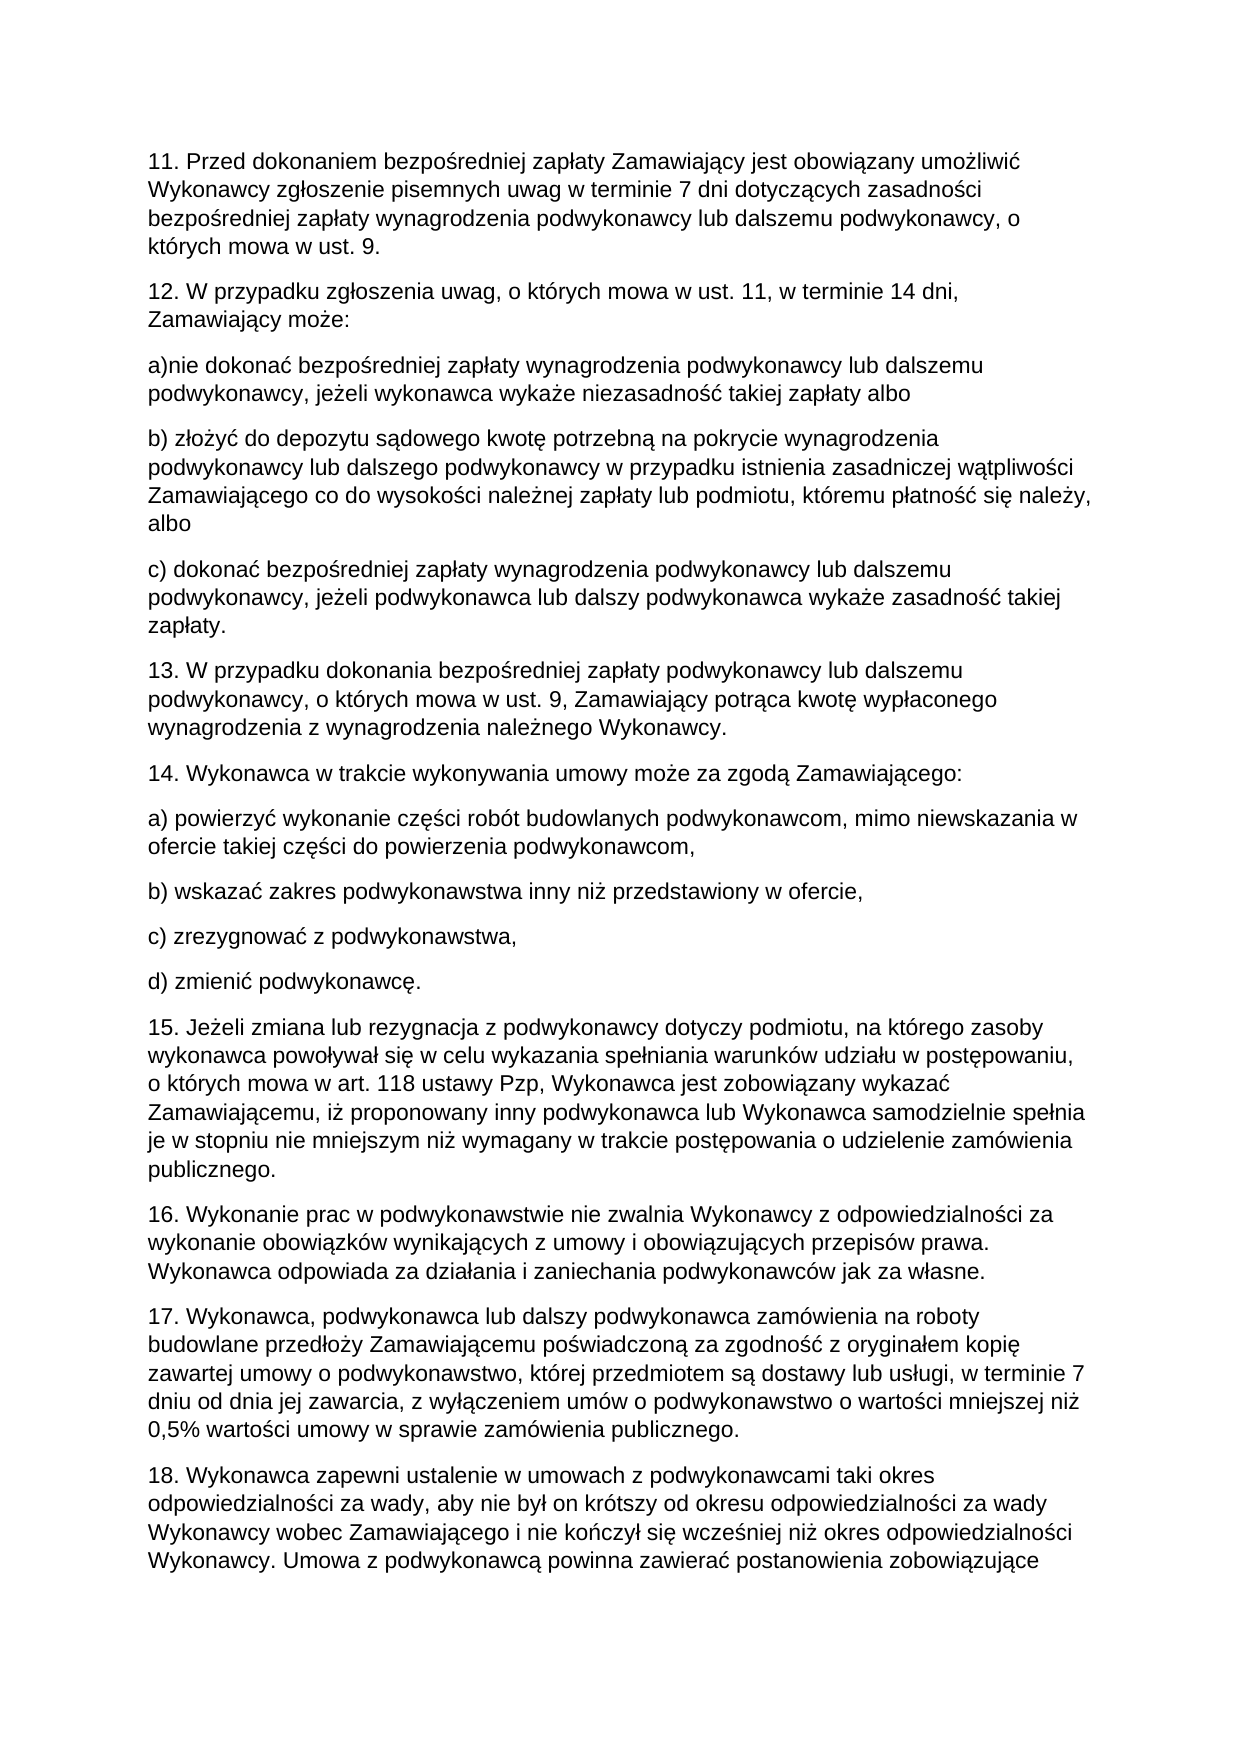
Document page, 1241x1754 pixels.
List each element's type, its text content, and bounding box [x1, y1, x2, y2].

text b) złożyć do depozytu sądowego kwotę potrzebną na pokrycie wynagrodzenia podwykonawcy lub dalszego podwykonawcy w przypadku istnienia zasadniczej wątpliwości Zamawiającego co do wysokości należnej zapłaty lub podmiotu, któremu płatność się należy, albo [148, 425, 1093, 537]
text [148, 1462, 1093, 1573]
text 11. Przed dokonaniem bezpośredniej zapłaty Zamawiający jest obowiązany umożliwić Wykonawcy zgłoszenie pisemnych uwag w terminie 7 dni dotyczących zasadności bezpośredniej zapłaty wynagrodzenia podwykonawcy lub dalszemu podwykonawcy, o których mowa w ust. 9. [148, 148, 1093, 259]
text 15. Jeżeli zmiana lub rezygnacja z podwykonawcy dotyczy podmiotu, na którego zasoby wykonawca powoływał się w celu wykazania spełniania warunków udziału w postępowaniu, o których mowa w art. 118 ustawy Pzp, Wykonawca jest zobowiązany wykazać Zamawiającemu, iż proponowany inny podwykonawca lub Wykonawca samodzielnie spełnia je w stopniu nie mniejszym niż wymagany w trakcie postępowania o udzielenie zamówienia publicznego. [148, 1013, 1093, 1182]
text d) zmienić podwykonawcę. [148, 968, 1093, 995]
text 17. Wykonawca, podwykonawca lub dalszy podwykonawca zamówienia na roboty budowlane przedłoży Zamawiającemu poświadczoną za zgodność z oryginałem kopię zawartej umowy o podwykonawstwo, której przedmiotem są dostawy lub usługi, w terminie 7 dniu od dnia jej zawarcia, z wyłączeniem umów o podwykonawstwo o wartości mniejszej niż 0,5% wartości umowy w sprawie zamówienia publicznego. [148, 1303, 1093, 1443]
text b) wskazać zakres podwykonawstwa inny niż przedstawiony w ofercie, [148, 878, 1093, 904]
text 12. W przypadku zgłoszenia uwag, o których mowa w ust. 11, w terminie 14 dni, Zamawiający może: [148, 278, 1093, 333]
text a) powierzyć wykonanie części robót budowlanych podwykonawcom, mimo niewskazania w ofercie takiej części do powierzenia podwykonawcom, [148, 804, 1093, 859]
text 13. W przypadku dokonania bezpośredniej zapłaty podwykonawcy lub dalszemu podwykonawcy, o których mowa w ust. 9, Zamawiający potrąca kwotę wypłaconego wynagrodzenia z wynagrodzenia należnego Wykonawcy. [148, 657, 1093, 741]
text 14. Wykonawca w trakcie wykonywania umowy może za zgodą Zamawiającego: [148, 759, 1093, 786]
text 16. Wykonanie prac w podwykonawstwie nie zwalnia Wykonawcy z odpowiedzialności za wykonanie obowiązków wynikających z umowy i obowiązujących przepisów prawa. Wykonawca odpowiada za działania i zaniechania podwykonawców jak za własne. [148, 1201, 1093, 1284]
text a)nie dokonać bezpośredniej zapłaty wynagrodzenia podwykonawcy lub dalszemu podwykonawcy, jeżeli wykonawca wykaże niezasadność takiej zapłaty albo [148, 352, 1093, 406]
text c) dokonać bezpośredniej zapłaty wynagrodzenia podwykonawcy lub dalszemu podwykonawcy, jeżeli podwykonawca lub dalszy podwykonawca wykaże zasadność takiej zapłaty. [148, 556, 1093, 639]
text c) zrezygnować z podwykonawstwa, [148, 923, 1093, 949]
